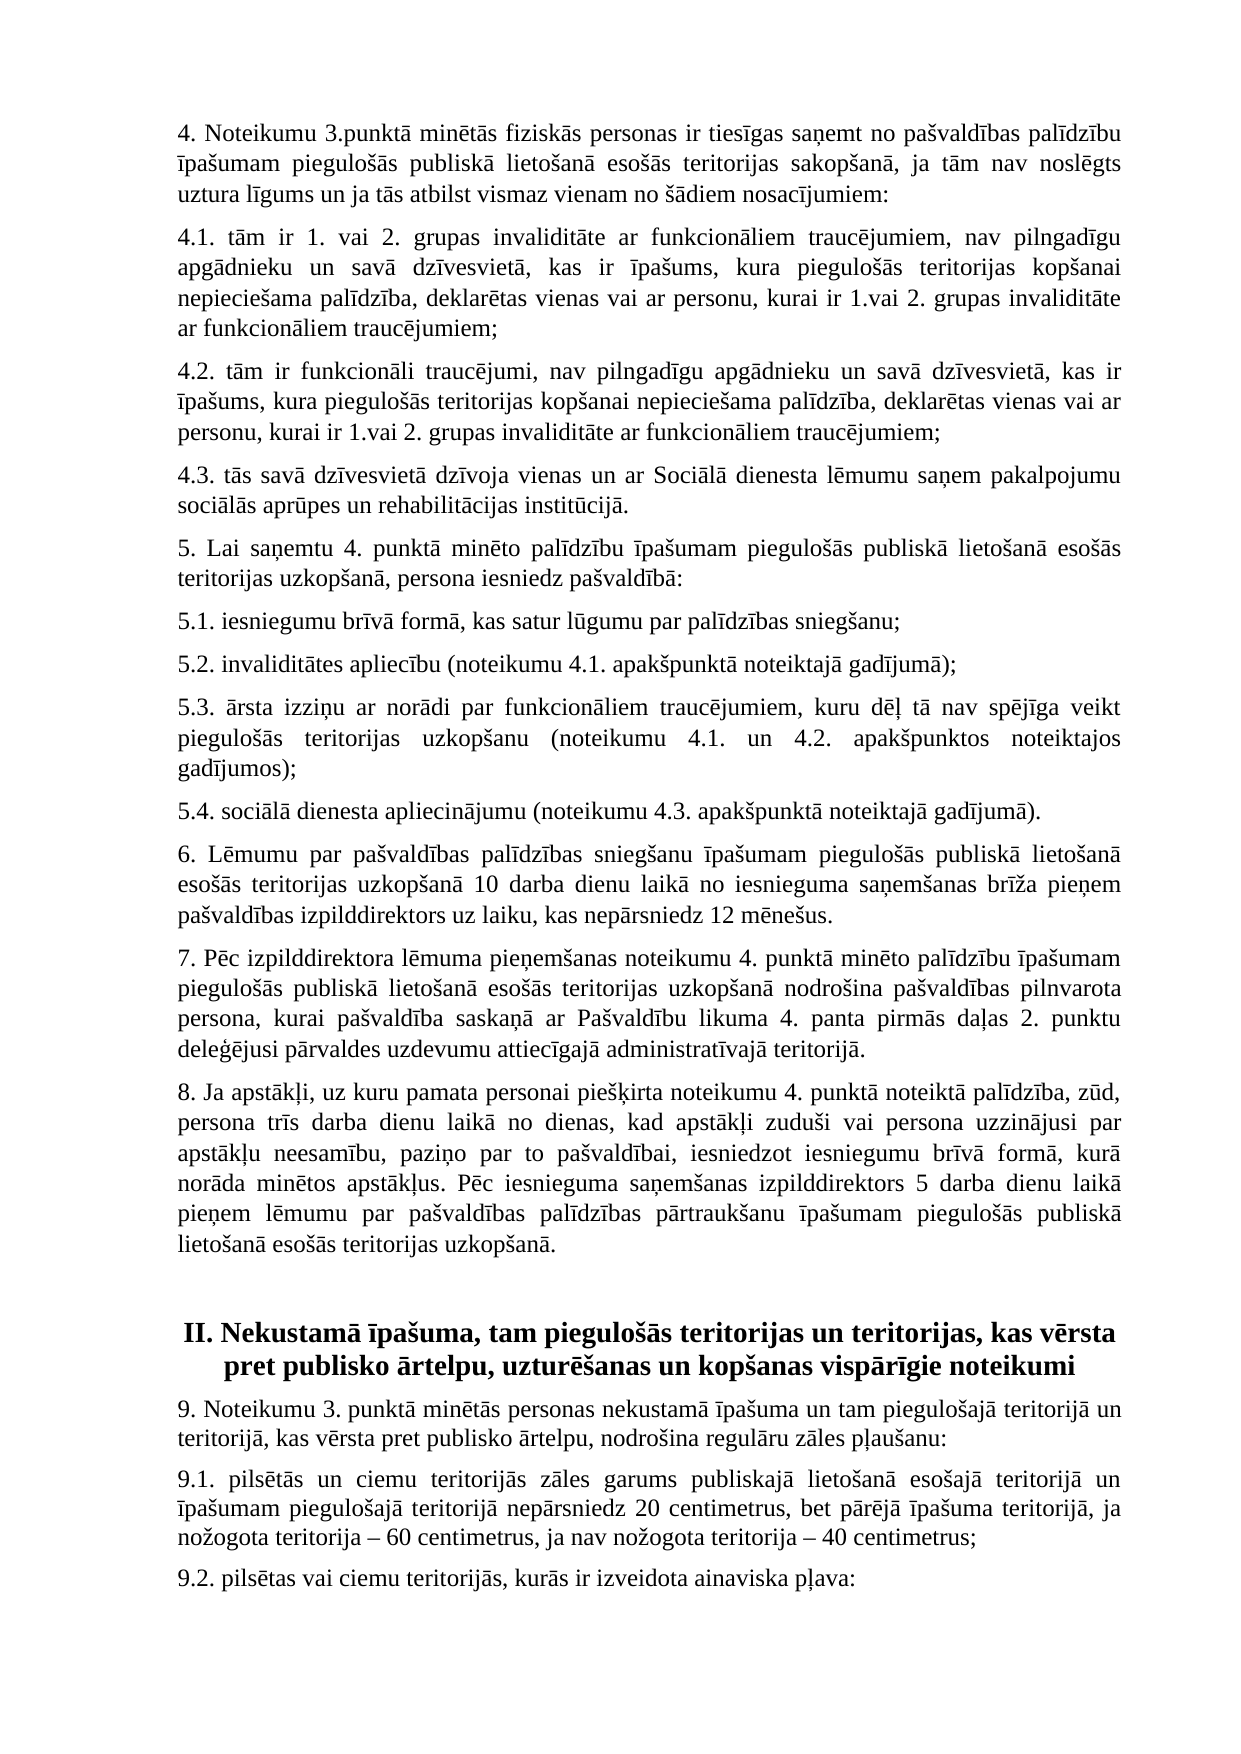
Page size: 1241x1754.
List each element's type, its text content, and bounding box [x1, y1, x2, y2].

text 5.2. invaliditātes apliecību (noteikumu 4.1. apakšpunktā noteiktajā gadījumā); [177, 649, 1122, 678]
text II. Nekustamā īpašuma, tam piegulošās teritorijas un teritorijas, kas vērsta pret publisko ārtelpu, uzturēšanas un kopšanas vispārīgie noteikumi [177, 1315, 1122, 1382]
text 9.2. pilsētas vai ciemu teritorijās, kurās ir izveidota ainaviska pļava: [177, 1563, 1122, 1592]
text 8. Ja apstākļi, uz kuru pamata personai piešķirta noteikumu 4. punktā noteiktā palīdzība, zūd, persona trīs darba dienu laikā no dienas, kad apstākļi zuduši vai persona uzzinājusi par apstākļu neesamību, paziņo par to pašvaldībai, iesniedzot iesniegumu brīvā formā, kurā norāda minētos apstākļus. Pēc iesnieguma saņemšanas izpilddirektors 5 darba dienu laikā pieņem lēmumu par pašvaldības palīdzības pārtraukšanu īpašumam piegulošās publiskā lietošanā esošās teritorijas uzkopšanā. [177, 1077, 1122, 1258]
text 5.1. iesniegumu brīvā formā, kas satur lūgumu par palīdzības sniegšanu; [177, 606, 1122, 635]
text 5. Lai saņemtu 4. punktā minēto palīdzību īpašumam piegulošās publiskā lietošanā esošās teritorijas uzkopšanā, persona iesniedz pašvaldībā: [177, 533, 1122, 592]
text 5.3. ārsta izziņu ar norādi par funkcionāliem traucējumiem, kuru dēļ tā nav spējīga veikt piegulošās teritorijas uzkopšanu (noteikumu 4.1. un 4.2. apakšpunktos noteiktajos gadījumos); [177, 692, 1122, 782]
text 4. Noteikumu 3.punktā minētās fiziskās personas ir tiesīgas saņemt no pašvaldības palīdzību īpašumam piegulošās publiskā lietošanā esošās teritorijas sakopšanā, ja tām nav noslēgts uztura līgums un ja tās atbilst vismaz vienam no šādiem nosacījumiem: [177, 118, 1122, 208]
text 9.1. pilsētās un ciemu teritorijās zāles garums publiskajā lietošanā esošajā teritorijā un īpašumam piegulošajā teritorijā nepārsniedz 20 centimetrus, bet pārējā īpašuma teritorijā, ja nožogota teritorija – 60 centimetrus, ja nav nožogota teritorija – 40 centimetrus; [177, 1464, 1122, 1551]
text 4.2. tām ir funkcionāli traucējumi, nav pilngadīgu apgādnieku un savā dzīvesvietā, kas ir īpašums, kura piegulošās teritorijas kopšanai nepieciešama palīdzība, deklarētas vienas vai ar personu, kurai ir 1.vai 2. grupas invaliditāte ar funkcionāliem traucējumiem; [177, 356, 1122, 446]
text 4.1. tām ir 1. vai 2. grupas invaliditāte ar funkcionāliem traucējumiem, nav pilngadīgu apgādnieku un savā dzīvesvietā, kas ir īpašums, kura piegulošās teritorijas kopšanai nepieciešama palīdzība, deklarētas vienas vai ar personu, kurai ir 1.vai 2. grupas invaliditāte ar funkcionāliem traucējumiem; [177, 222, 1122, 342]
text 4.3. tās savā dzīvesvietā dzīvoja vienas un ar Sociālā dienesta lēmumu saņem pakalpojumu sociālās aprūpes un rehabilitācijas institūcijā. [177, 460, 1122, 519]
text 7. Pēc izpilddirektora lēmuma pieņemšanas noteikumu 4. punktā minēto palīdzību īpašumam piegulošās publiskā lietošanā esošās teritorijas uzkopšanā nodrošina pašvaldības pilnvarota persona, kurai pašvaldība saskaņā ar Pašvaldību likuma 4. panta pirmās daļas 2. punktu deleģējusi pārvaldes uzdevumu attiecīgajā administratīvajā teritorijā. [177, 943, 1122, 1063]
text 6. Lēmumu par pašvaldības palīdzības sniegšanu īpašumam piegulošās publiskā lietošanā esošās teritorijas uzkopšanā 10 darba dienu laikā no iesnieguma saņemšanas brīža pieņem pašvaldības izpilddirektors uz laiku, kas nepārsniedz 12 mēnešus. [177, 839, 1122, 928]
text 5.4. sociālā dienesta apliecinājumu (noteikumu 4.3. apakšpunktā noteiktajā gadījumā). [177, 796, 1122, 825]
text 9. Noteikumu 3. punktā minētās personas nekustamā īpašuma un tam piegulošajā teritorijā un teritorijā, kas vērsta pret publisko ārtelpu, nodrošina regulāru zāles pļaušanu: [177, 1394, 1122, 1452]
